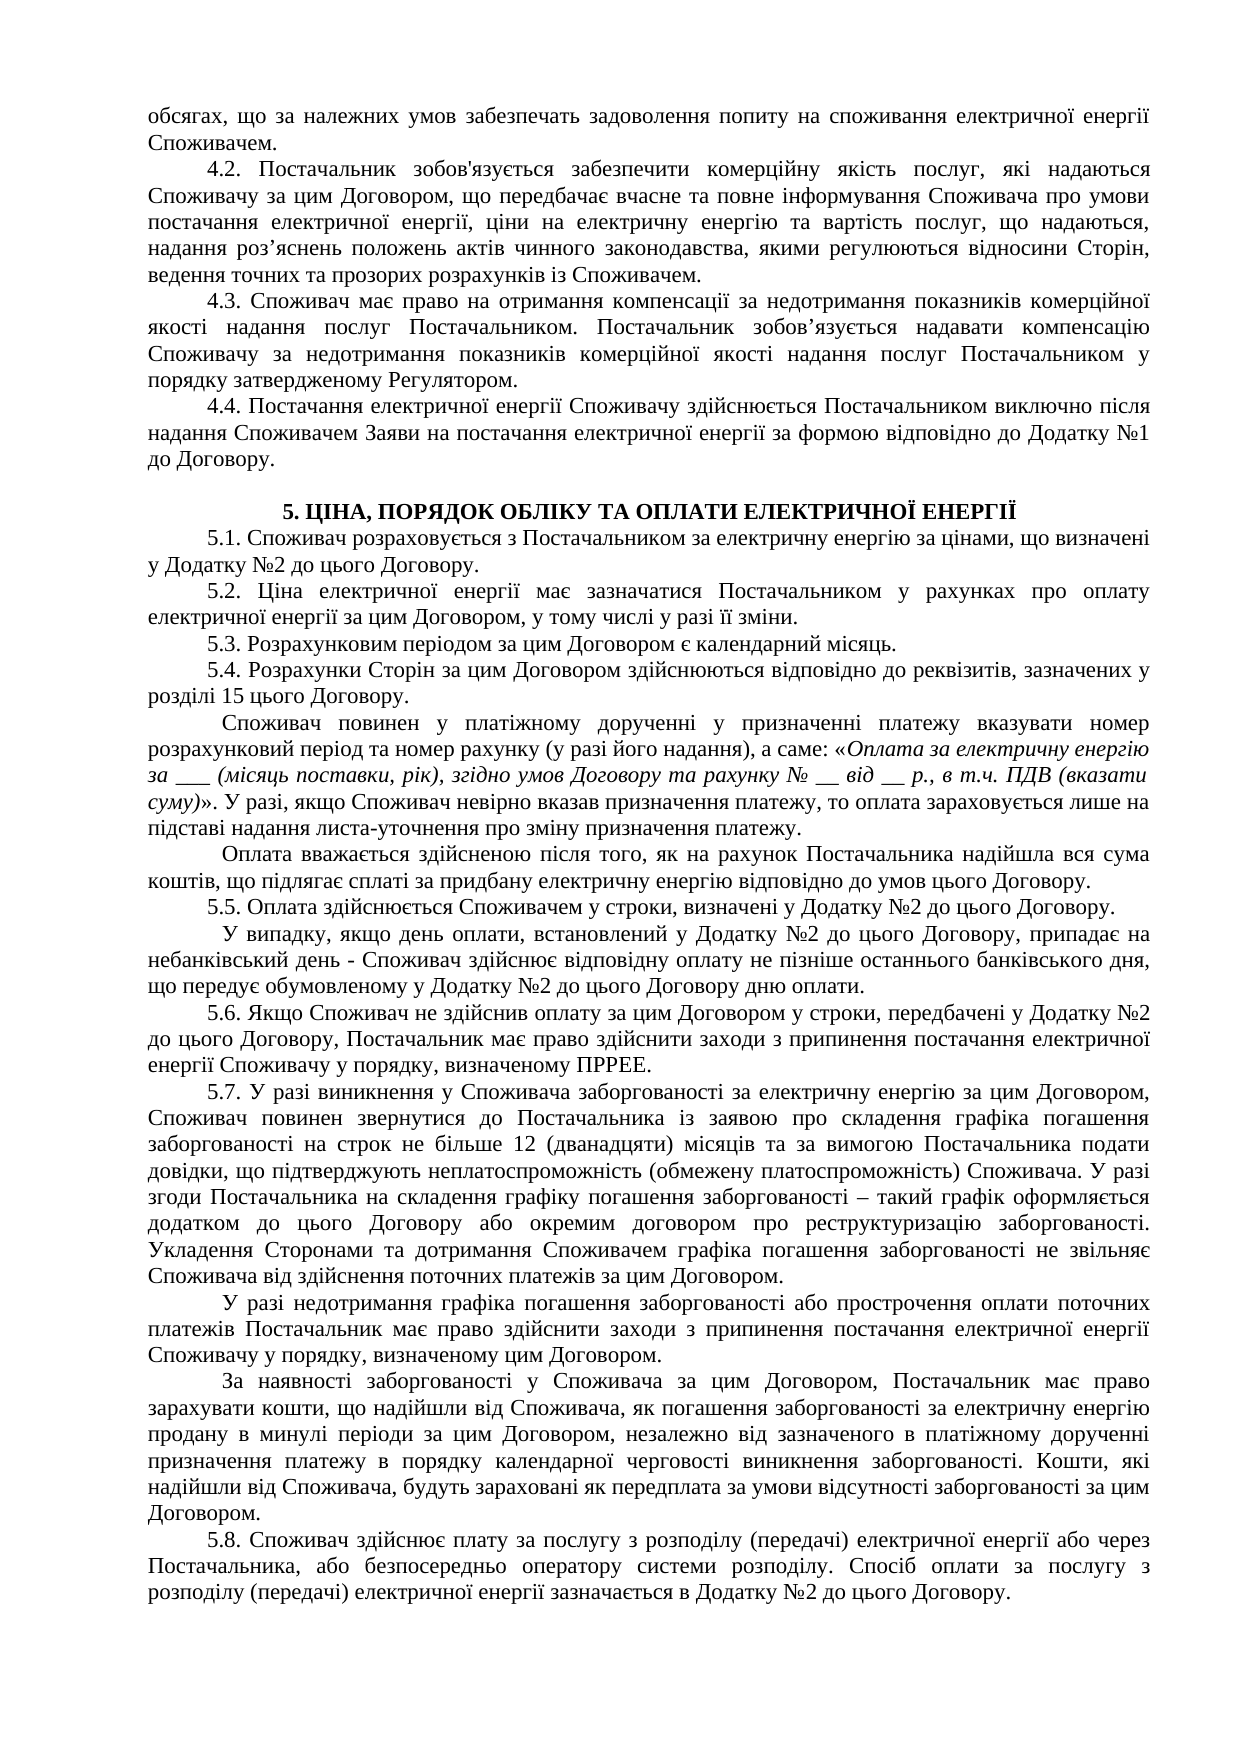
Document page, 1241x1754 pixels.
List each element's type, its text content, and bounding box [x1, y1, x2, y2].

text 5.3. Розрахунковим періодом за цим Договором є календарний місяць. [148, 630, 1152, 656]
text 4.3. Споживач має право на отримання компенсації за недотримання показників комерційної якості надання послуг Постачальником. Постачальник зобов’язується надавати компенсацію Споживачу за недотримання показників комерційної якості надання послуг Постачальником у порядку затвердженому Регулятором. [148, 287, 1152, 392]
text Споживач повинен у платіжному дорученні у призначенні платежу вказувати номер розрахунковий період та номер рахунку (у разі його надання), а саме: «Оплата за електричну енергію за ___ (місяць поставки, рік), згідно умов Договору та рахунку № __ від __ р., в т.ч. ПДВ (вказати суму)». У разі, якщо Споживач невірно вказав призначення платежу, то оплата зараховується лише на підставі надання листа-уточнення про зміну призначення платежу. [148, 709, 1152, 841]
text 5.4. Розрахунки Сторін за цим Договором здійснюються відповідно до реквізитів, зазначених у розділі 15 цього Договору. [148, 656, 1152, 709]
text У разі недотримання графіка погашення заборгованості або прострочення оплати поточних платежів Постачальник має право здійснити заходи з припинення постачання електричної енергії Споживачу у порядку, визначеному цим Договором. [148, 1288, 1152, 1368]
text 5.2. Ціна електричної енергії має зазначатися Постачальником у рахунках про оплату електричної енергії за цим Договором, у тому числі у разі її зміни. [148, 577, 1152, 630]
text У випадку, якщо день оплати, встановлений у Додатку №2 до цього Договору, припадає на небанківський день - Споживач здійснює відповідну оплату не пізніше останнього банківського дня, що передує обумовленому у Додатку №2 до цього Договору дню оплати. [148, 919, 1152, 999]
text 5.1. Споживач розраховується з Постачальником за електричну енергію за цінами, що визначені у Додатку №2 до цього Договору. [148, 524, 1152, 577]
text 5. ЦІНА, ПОРЯДОК ОБЛІКУ ТА ОПЛАТИ ЕЛЕКТРИЧНОЇ ЕНЕРГІЇ [148, 498, 1152, 524]
text 4.2. Постачальник зобов'язується забезпечити комерційну якість послуг, які надаються Споживачу за цим Договором, що передбачає вчасне та повне інформування Споживача про умови постачання електричної енергії, ціни на електричну енергію та вартість послуг, що надаються, надання роз’яснень положень актів чинного законодавства, якими регулюються відносини Сторін, ведення точних та прозорих розрахунків із Споживачем. [148, 155, 1152, 287]
text 5.7. У разі виникнення у Споживача заборгованості за електричну енергію за цим Договором, Споживач повинен звернутися до Постачальника із заявою про складення графіка погашення заборгованості на строк не більше 12 (дванадцяти) місяців та за вимогою Постачальника подати довідки, що підтверджують неплатоспроможність (обмежену платоспроможність) Споживача. У разі згоди Постачальника на складення графіку погашення заборгованості – такий графік оформляється додатком до цього Договору або окремим договором про реструктуризацію заборгованості. Укладення Сторонами та дотримання Споживачем графіка погашення заборгованості не звільняє Споживача від здійснення поточних платежів за цим Договором. [148, 1078, 1152, 1288]
text 5.5. Оплата здійснюється Споживачем у строки, визначені у Додатку №2 до цього Договору. [148, 893, 1152, 919]
text Оплата вважається здійсненою після того, як на рахунок Постачальника надійшла вся сума коштів, що підлягає сплаті за придбану електричну енергію відповідно до умов цього Договору. [148, 841, 1152, 893]
text За наявності заборгованості у Споживача за цим Договором, Постачальник має право зарахувати кошти, що надійшли від Споживача, як погашення заборгованості за електричну енергію продану в минулі періоди за цим Договором, незалежно від зазначеного в платіжному дорученні призначення платежу в порядку календарної черговості виникнення заборгованості. Кошти, які надійшли від Споживача, будуть зараховані як передплата за умови відсутності заборгованості за цим Договором. [148, 1368, 1152, 1526]
text 5.6. Якщо Споживач не здійснив оплату за цим Договором у строки, передбачені у Додатку №2 до цього Договору, Постачальник має право здійснити заходи з припинення постачання електричної енергії Споживачу у порядку, визначеному ПРРЕЕ. [148, 999, 1152, 1078]
text 4.4. Постачання електричної енергії Споживачу здійснюється Постачальником виключно після надання Споживачем Заяви на постачання електричної енергії за формою відповідно до Додатку №1 до Договору. [148, 392, 1152, 472]
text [148, 103, 1152, 155]
text 5.8. Споживач здійснює плату за послугу з розподілу (передачі) електричної енергії або через Постачальника, або безпосередньо оператору системи розподілу. Спосіб оплати за послугу з розподілу (передачі) електричної енергії зазначається в Додатку №2 до цього Договору. [148, 1526, 1152, 1605]
